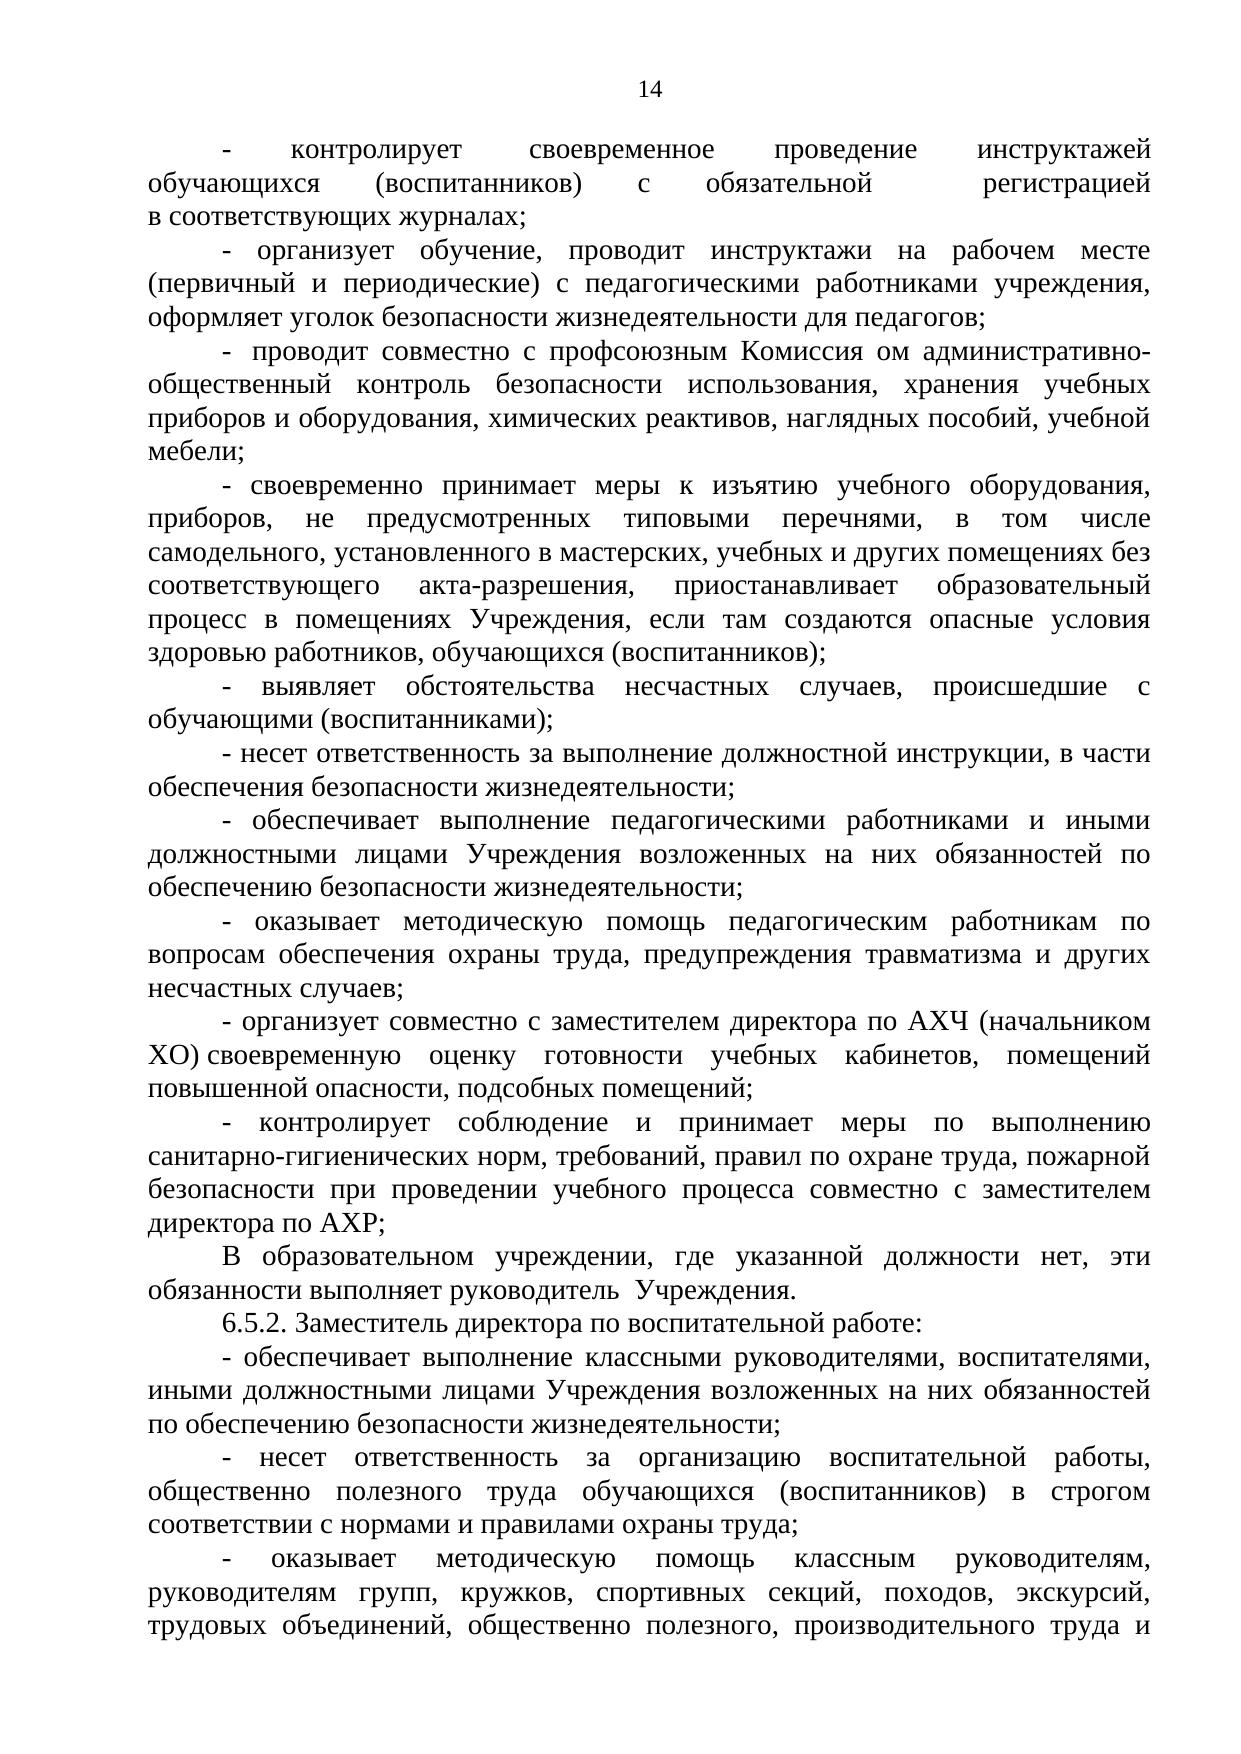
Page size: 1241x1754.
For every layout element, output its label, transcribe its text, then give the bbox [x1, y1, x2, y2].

text - контролирует соблюдение и принимает меры по выполнению санитарно-гигиенических норм, требований, правил по охране труда, пожарной безопасности при проведении учебного процесса совместно с заместителем директора по АХР; [148, 1104, 1152, 1238]
text - своевременно принимает меры к изъятию учебного оборудования, приборов, не предусмотренных типовыми перечнями, в том числе самодельного, установленного в мастерских, учебных и других помещениях без соответствующего акта-разрешения, приостанавливает образовательный процесс в помещениях Учреждения, если там создаются опасные условия здоровью работников, обучающихся (воспитанников); [148, 467, 1152, 668]
text - контролирует своевременное проведение инструктажей обучающихся (воспитанников) с обязательной регистрацией в соответствующих журналах; [148, 131, 1152, 232]
text - обеспечивает выполнение педагогическими работниками и иными должностными лицами Учреждения возложенных на них обязанностей по обеспечению безопасности жизнедеятельности; [148, 802, 1152, 903]
text - обеспечивает выполнение классными руководителями, воспитателями, иными должностными лицами Учреждения возложенных на них обязанностей по обеспечению безопасности жизнедеятельности; [148, 1339, 1152, 1439]
text - организует обучение, проводит инструктажи на рабочем месте (первичный и периодические) с педагогическими работниками учреждения, оформляет уголок безопасности жизнедеятельности для педагогов; [148, 232, 1152, 333]
text - проводит совместно с профсоюзным Комиссия ом административно-общественный контроль безопасности использования, хранения учебных приборов и оборудования, химических реактивов, наглядных пособий, учебной мебели; [148, 333, 1152, 467]
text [148, 1540, 1152, 1641]
text - выявляет обстоятельства несчастных случаев, происшедшие с обучающими (воспитанниками); [148, 668, 1152, 735]
text - несет ответственность за организацию воспитательной работы, общественно полезного труда обучающихся (воспитанников) в строгом соответствии с нормами и правилами охраны труда; [148, 1439, 1152, 1540]
text - организует совместно с заместителем директора по АХЧ (начальником ХО) своевременную оценку готовности учебных кабинетов, помещений повышенной опасности, подсобных помещений; [148, 1003, 1152, 1104]
text - оказывает методическую помощь педагогическим работникам по вопросам обеспечения охраны труда, предупреждения травматизма и других несчастных случаев; [148, 903, 1152, 1003]
text В образовательном учреждении, где указанной должности нет, эти обязанности выполняет руководитель Учреждения. [148, 1238, 1152, 1305]
text - несет ответственность за выполнение должностной инструкции, в части обеспечения безопасности жизнедеятельности; [148, 735, 1152, 802]
text 6.5.2. Заместитель директора по воспитательной работе: [148, 1305, 1152, 1339]
